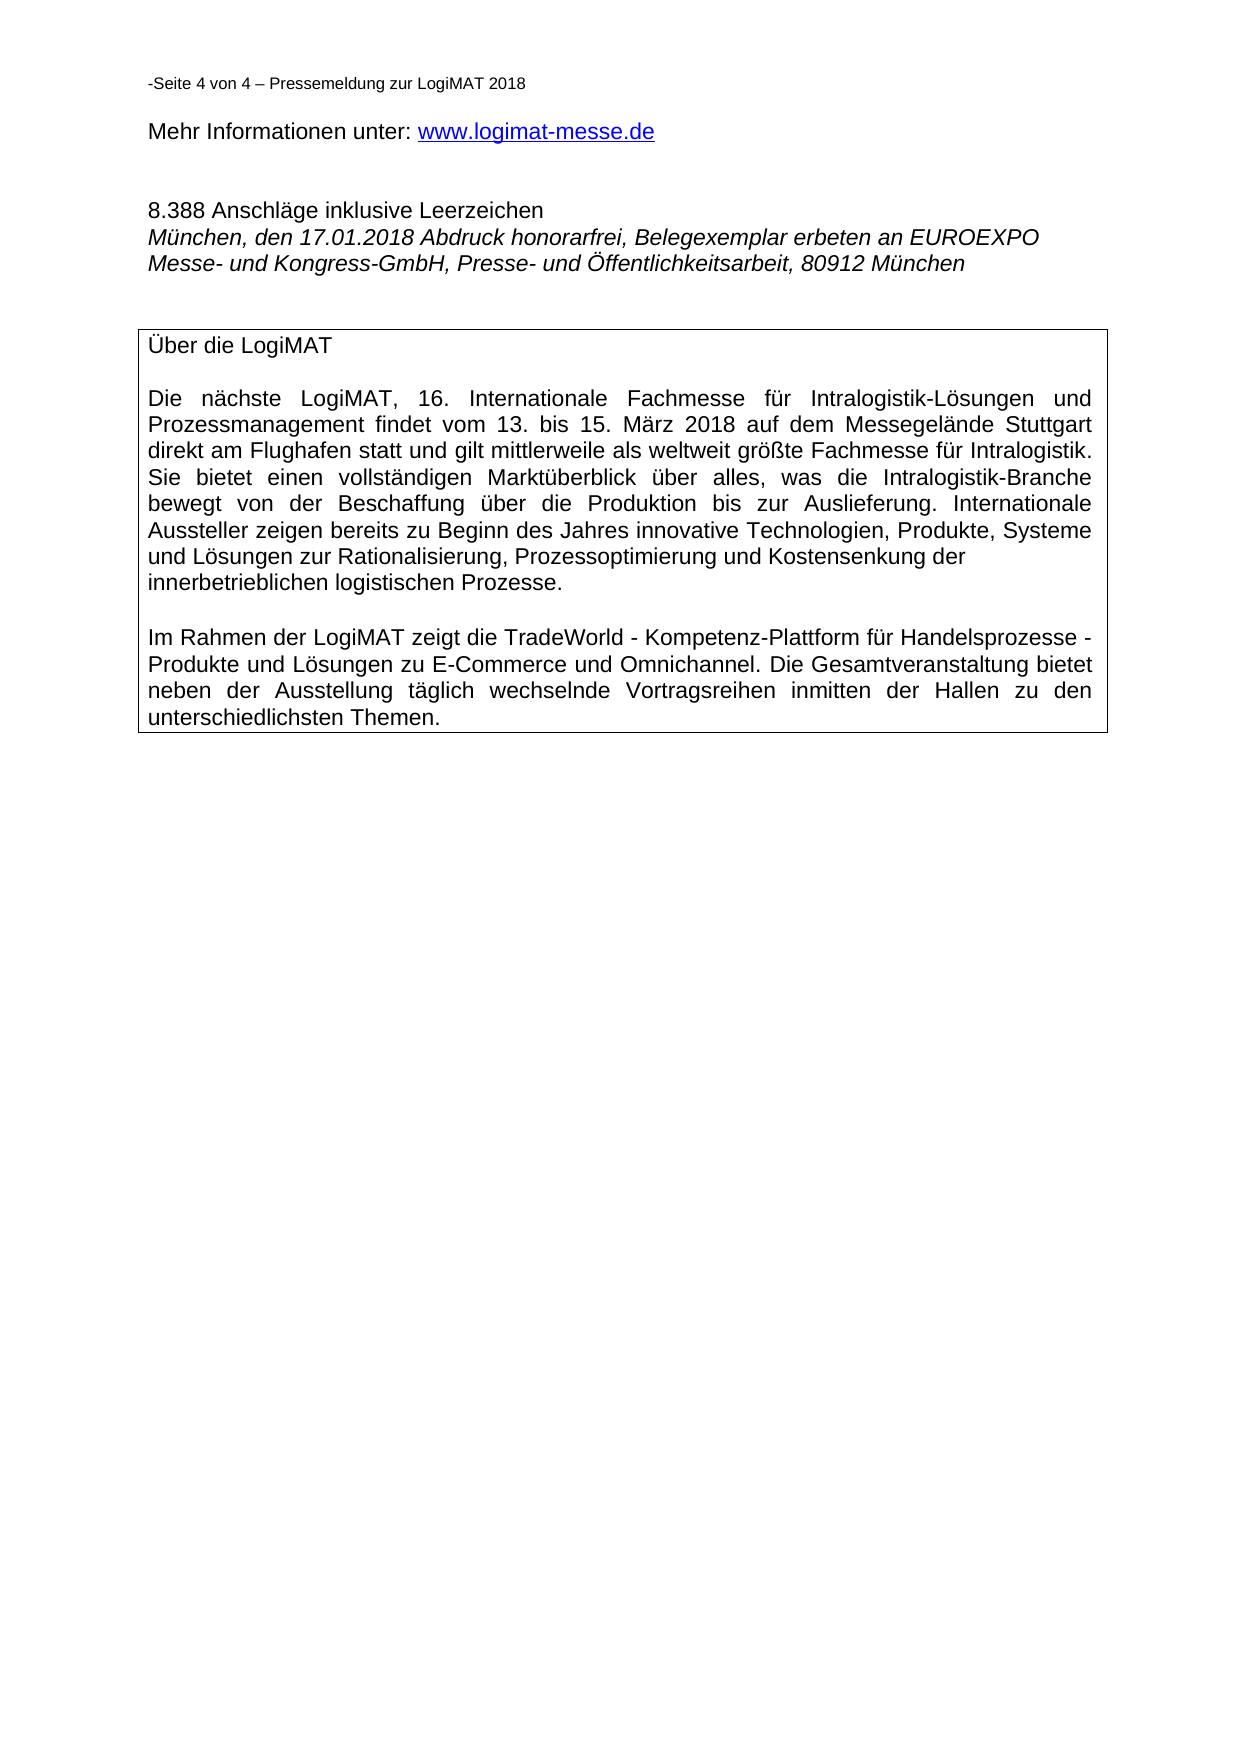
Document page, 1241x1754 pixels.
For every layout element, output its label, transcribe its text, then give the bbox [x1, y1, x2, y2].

text 8.388 Anschläge inklusive Leerzeichen [148, 197, 1092, 223]
text innerbetrieblichen logistischen Prozesse. [148, 569, 1092, 621]
text Die nächste LogiMAT, 16. Internationale Fachmesse für Intralogistik-Lösungen und Prozessmanagement findet vom 13. bis 15. März 2018 auf dem Messegelände Stuttgart direkt am Flughafen statt und gilt mittlerweile als weltweit größte Fachmesse für Intralogistik. Sie bietet einen vollständigen Marktüberblick über alles, was die Intralogistik-Branche bewegt von der Beschaffung über die Produktion bis zur Auslieferung. Internationale Aussteller zeigen bereits zu Beginn des Jahres innovative Technologien, Produkte, Systeme und Lösungen zur Rationalisierung, Prozessoptimierung und Kostensenkung der [148, 385, 1092, 569]
text Im Rahmen der LogiMAT zeigt die TradeWorld - Kompetenz-Plattform für Handelsprozesse - Produkte und Lösungen zu E-Commerce und Omnichannel. Die Gesamtveranstaltung bietet neben der Ausstellung täglich wechselnde Vortragsreihen inmitten der Hallen zu den unterschiedlichsten Themen. [139, 621, 1107, 732]
text Über die LogiMAT [139, 330, 1107, 358]
text München, den 17.01.2018 Abdruck honorarfrei, Belegexemplar erbeten an EUROEXPO Messe- und Kongress-GmbH, Presse- und Öffentlichkeitsarbeit, 80912 München [148, 223, 1092, 276]
text Mehr Informationen unter: www.logimat-messe.de [148, 118, 1092, 144]
